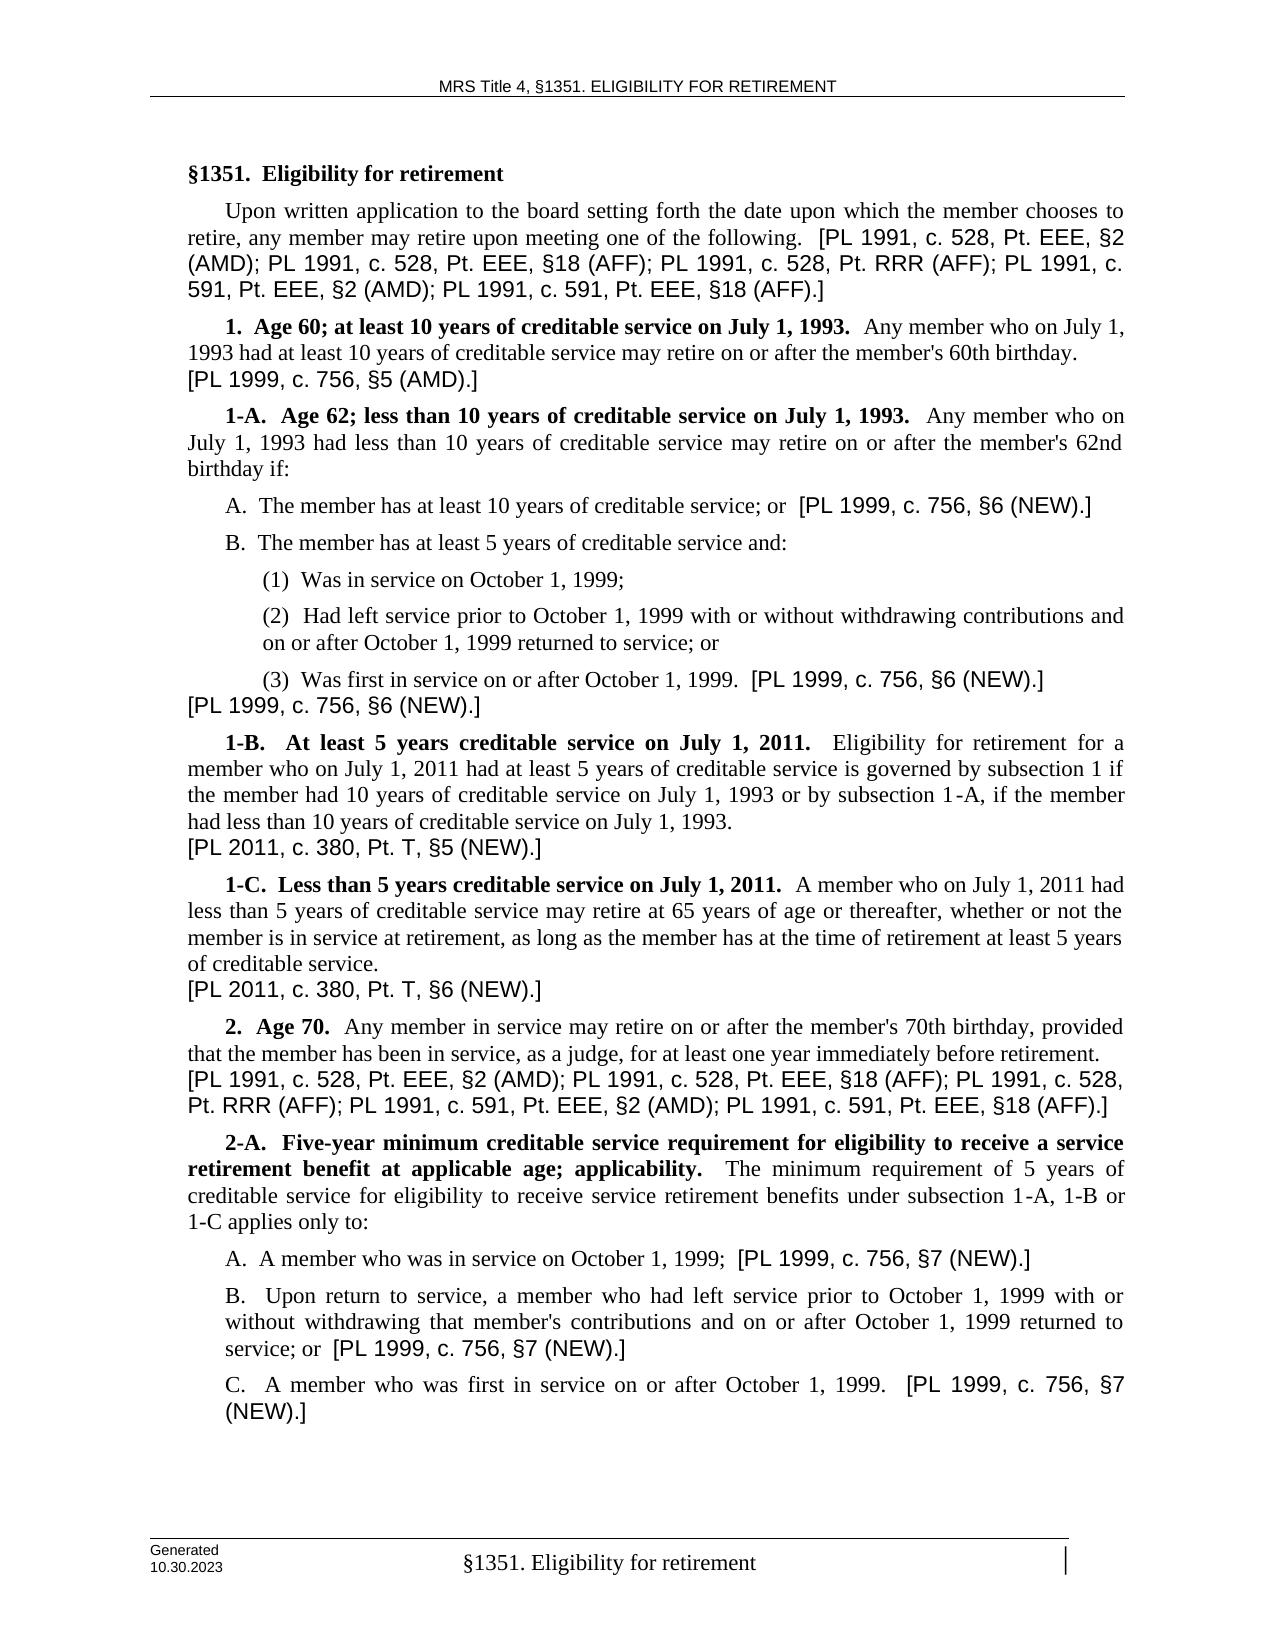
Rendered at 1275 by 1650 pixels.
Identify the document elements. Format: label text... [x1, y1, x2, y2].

text 2-A. Five-year minimum creditable service requirement for eligibility to receive a service retirement benefit at applicable age; applicability. The minimum requirement of 5 years of creditable service for eligibility to receive service retirement benefits under subsection 1‑A, 1‑B or 1‑C applies only to: [187, 1129, 1125, 1234]
text §1351. Eligibility for retirement [187, 160, 1125, 187]
text B. The member has at least 5 years of creditable service and: [225, 529, 1125, 555]
text [PL 1991, c. 528, Pt. EEE, §2 (AMD); PL 1991, c. 528, Pt. EEE, §18 (AFF); PL 1991, c. 528, Pt. RRR (AFF); PL 1991, c. 591, Pt. EEE, §2 (AMD); PL 1991, c. 591, Pt. EEE, §18 (AFF).] [187, 1066, 1125, 1119]
text [PL 1999, c. 756, §6 (NEW).] [187, 692, 1125, 718]
text C. A member who was first in service on or after October 1, 1999. [PL 1999, c. 756, §7 (NEW).] [225, 1371, 1125, 1424]
text [PL 2011, c. 380, Pt. T, §6 (NEW).] [187, 976, 1125, 1003]
text A. A member who was in service on October 1, 1999; [PL 1999, c. 756, §7 (NEW).] [225, 1245, 1125, 1271]
text 1-C. Less than 5 years creditable service on July 1, 2011. A member who on July 1, 2011 had less than 5 years of creditable service may retire at 65 years of age or thereafter, whether or not the member is in service at retirement, as long as the member has at the time of retirement at least 5 years of creditable service. [187, 871, 1125, 976]
text 2. Age 70. Any member in service may retire on or after the member's 70th birthday, provided that the member has been in service, as a judge, for at least one year immediately before retirement. [187, 1013, 1125, 1066]
text [PL 2011, c. 380, Pt. T, §5 (NEW).] [187, 834, 1125, 861]
text (1) Was in service on October 1, 1999; [262, 566, 1125, 592]
text B. Upon return to service, a member who had left service prior to October 1, 1999 with or without withdrawing that member's contributions and on or after October 1, 1999 returned to service; or [PL 1999, c. 756, §7 (NEW).] [225, 1282, 1125, 1361]
text 1-B. At least 5 years creditable service on July 1, 2011. Eligibility for retirement for a member who on July 1, 2011 had at least 5 years of creditable service is governed by subsection 1 if the member had 10 years of creditable service on July 1, 1993 or by subsection 1‑A, if the member had less than 10 years of creditable service on July 1, 1993. [187, 729, 1125, 834]
text (2) Had left service prior to October 1, 1999 with or without withdrawing contributions and on or after October 1, 1999 returned to service; or [262, 602, 1125, 655]
text [PL 1999, c. 756, §5 (AMD).] [187, 366, 1125, 392]
text Upon written application to the board setting forth the date upon which the member chooses to retire, any member may retire upon meeting one of the following. [PL 1991, c. 528, Pt. EEE, §2 (AMD); PL 1991, c. 528, Pt. EEE, §18 (AFF); PL 1991, c. 528, Pt. RRR (AFF); PL 1991, c. 591, Pt. EEE, §2 (AMD); PL 1991, c. 591, Pt. EEE, §18 (AFF).] [187, 197, 1125, 303]
text (3) Was first in service on or after October 1, 1999. [PL 1999, c. 756, §6 (NEW).] [262, 666, 1125, 692]
text 1-A. Age 62; less than 10 years of creditable service on July 1, 1993. Any member who on July 1, 1993 had less than 10 years of creditable service may retire on or after the member's 62nd birthday if: [187, 403, 1125, 482]
text A. The member has at least 10 years of creditable service; or [PL 1999, c. 756, §6 (NEW).] [225, 492, 1125, 518]
text 1. Age 60; at least 10 years of creditable service on July 1, 1993. Any member who on July 1, 1993 had at least 10 years of creditable service may retire on or after the member's 60th birthday. [187, 313, 1125, 366]
